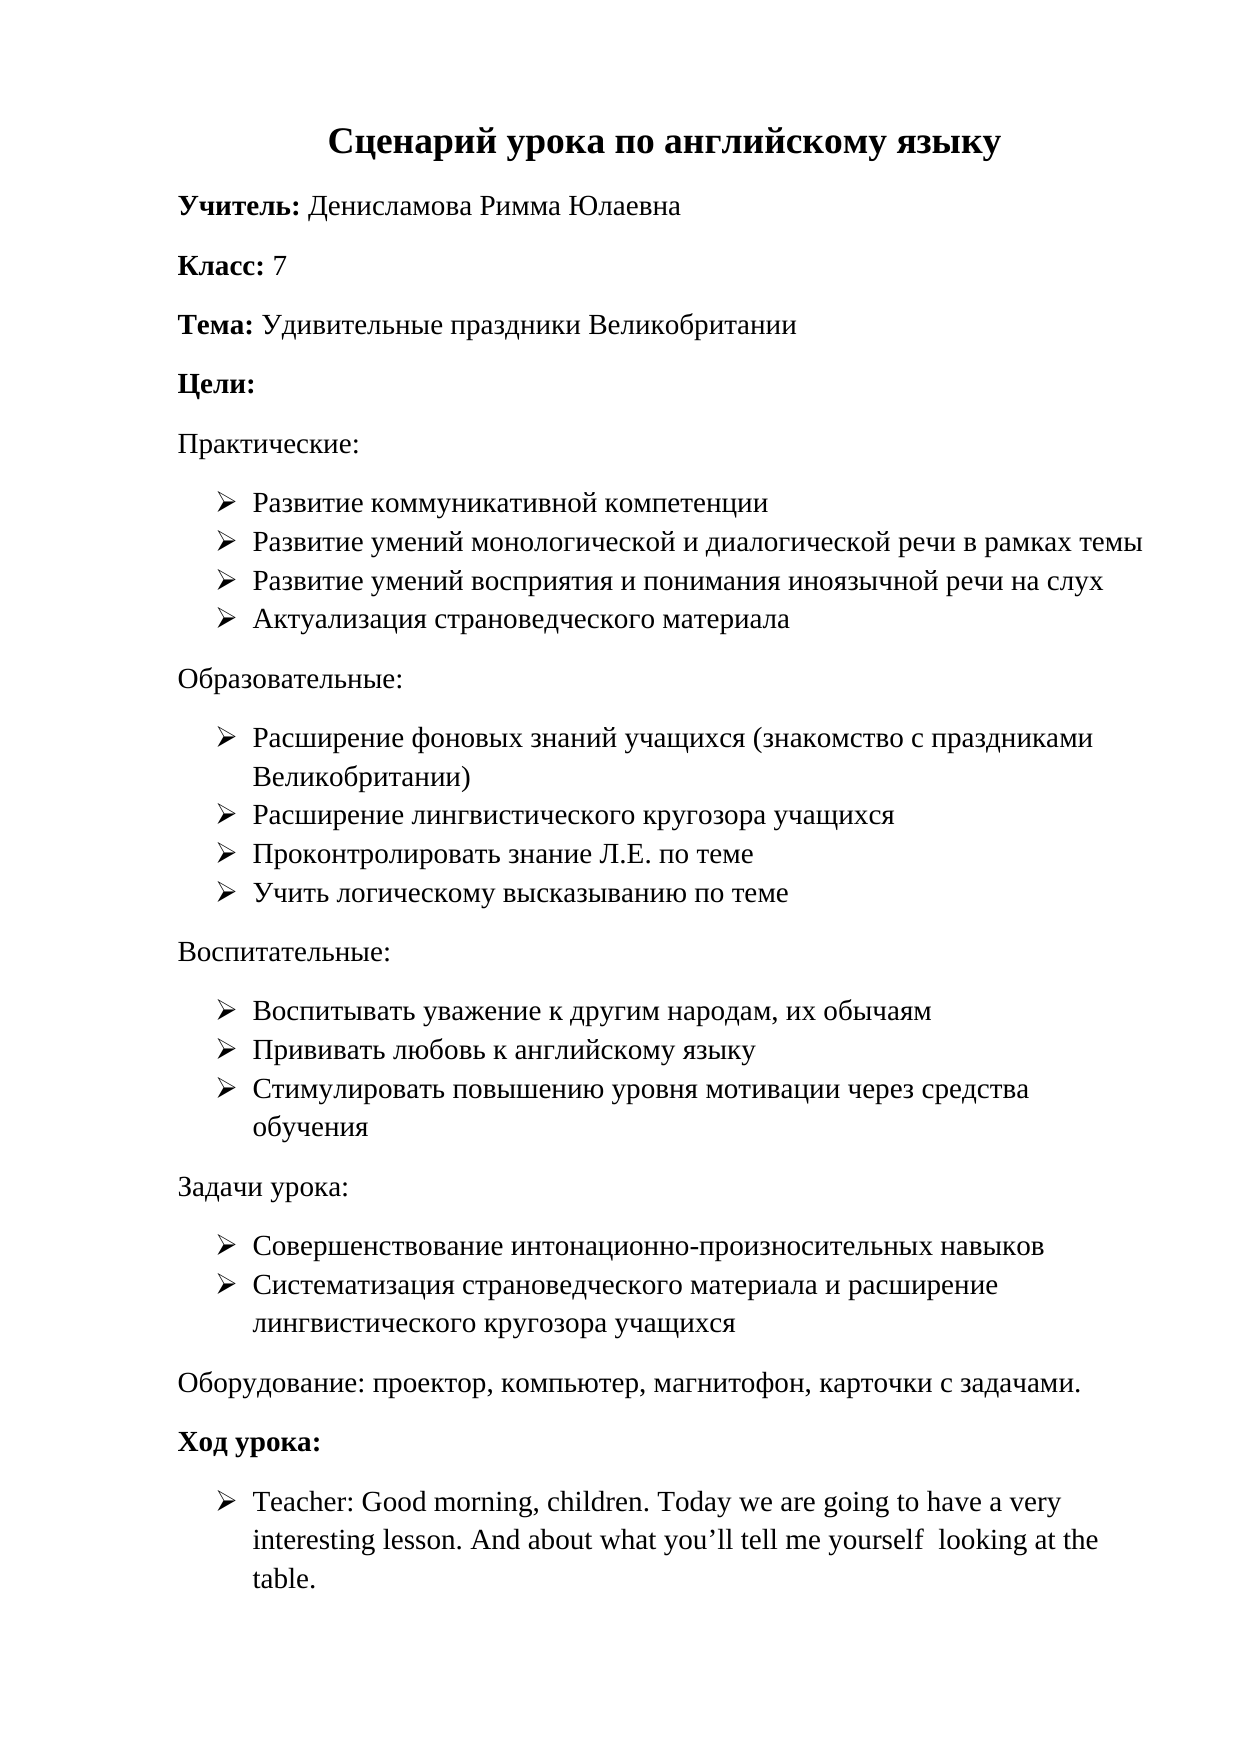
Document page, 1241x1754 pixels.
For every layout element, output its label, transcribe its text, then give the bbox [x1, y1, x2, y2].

list Стимулировать повышению уровня мотивации через средства обучения [215, 1071, 1152, 1143]
list Развитие коммуникативной компетенции [215, 485, 1152, 519]
list Систематизация страноведческого материала и расширение лингвистического кругозора учащихся [215, 1267, 1152, 1339]
list Teacher: Good morning, children. Today we are going to have a very interesting lesson. And about what you’ll tell me yourself looking at the table. [215, 1484, 1152, 1594]
list Совершенствование интонационно-произносительных навыков [215, 1228, 1152, 1262]
text Класс: 7 [177, 248, 1152, 281]
list Воспитывать уважение к другим народам, их обычаям [215, 993, 1152, 1027]
text Цели: [177, 367, 1152, 400]
text Воспитательные: [177, 934, 1152, 968]
list Актуализация страноведческого материала [215, 601, 1152, 635]
text Тема: Удивительные праздники Великобритании [177, 307, 1152, 341]
list Прививать любовь к английскому языку [215, 1032, 1152, 1066]
list Развитие умений восприятия и понимания иноязычной речи на слух [215, 563, 1152, 596]
text Сценарий урока по английскому языку [177, 118, 1152, 161]
text Задачи урока: [177, 1169, 1152, 1202]
list Расширение лингвистического кругозора учащихся [215, 797, 1152, 831]
text Образовательные: [177, 661, 1152, 694]
list Расширение фоновых знаний учащихся (знакомство с праздниками Великобритании) [215, 720, 1152, 792]
list Развитие умений монологической и диалогической речи в рамках темы [215, 524, 1152, 558]
list Проконтролировать знание Л.Е. по теме [215, 836, 1152, 870]
list Учить логическому высказыванию по теме [215, 875, 1152, 908]
text Учитель: Денисламова Римма Юлаевна [177, 188, 1152, 222]
text Ход урока: [177, 1424, 1152, 1458]
text Практические: [177, 426, 1152, 459]
text Оборудование: проектор, компьютер, магнитофон, карточки с задачами. [177, 1365, 1152, 1398]
